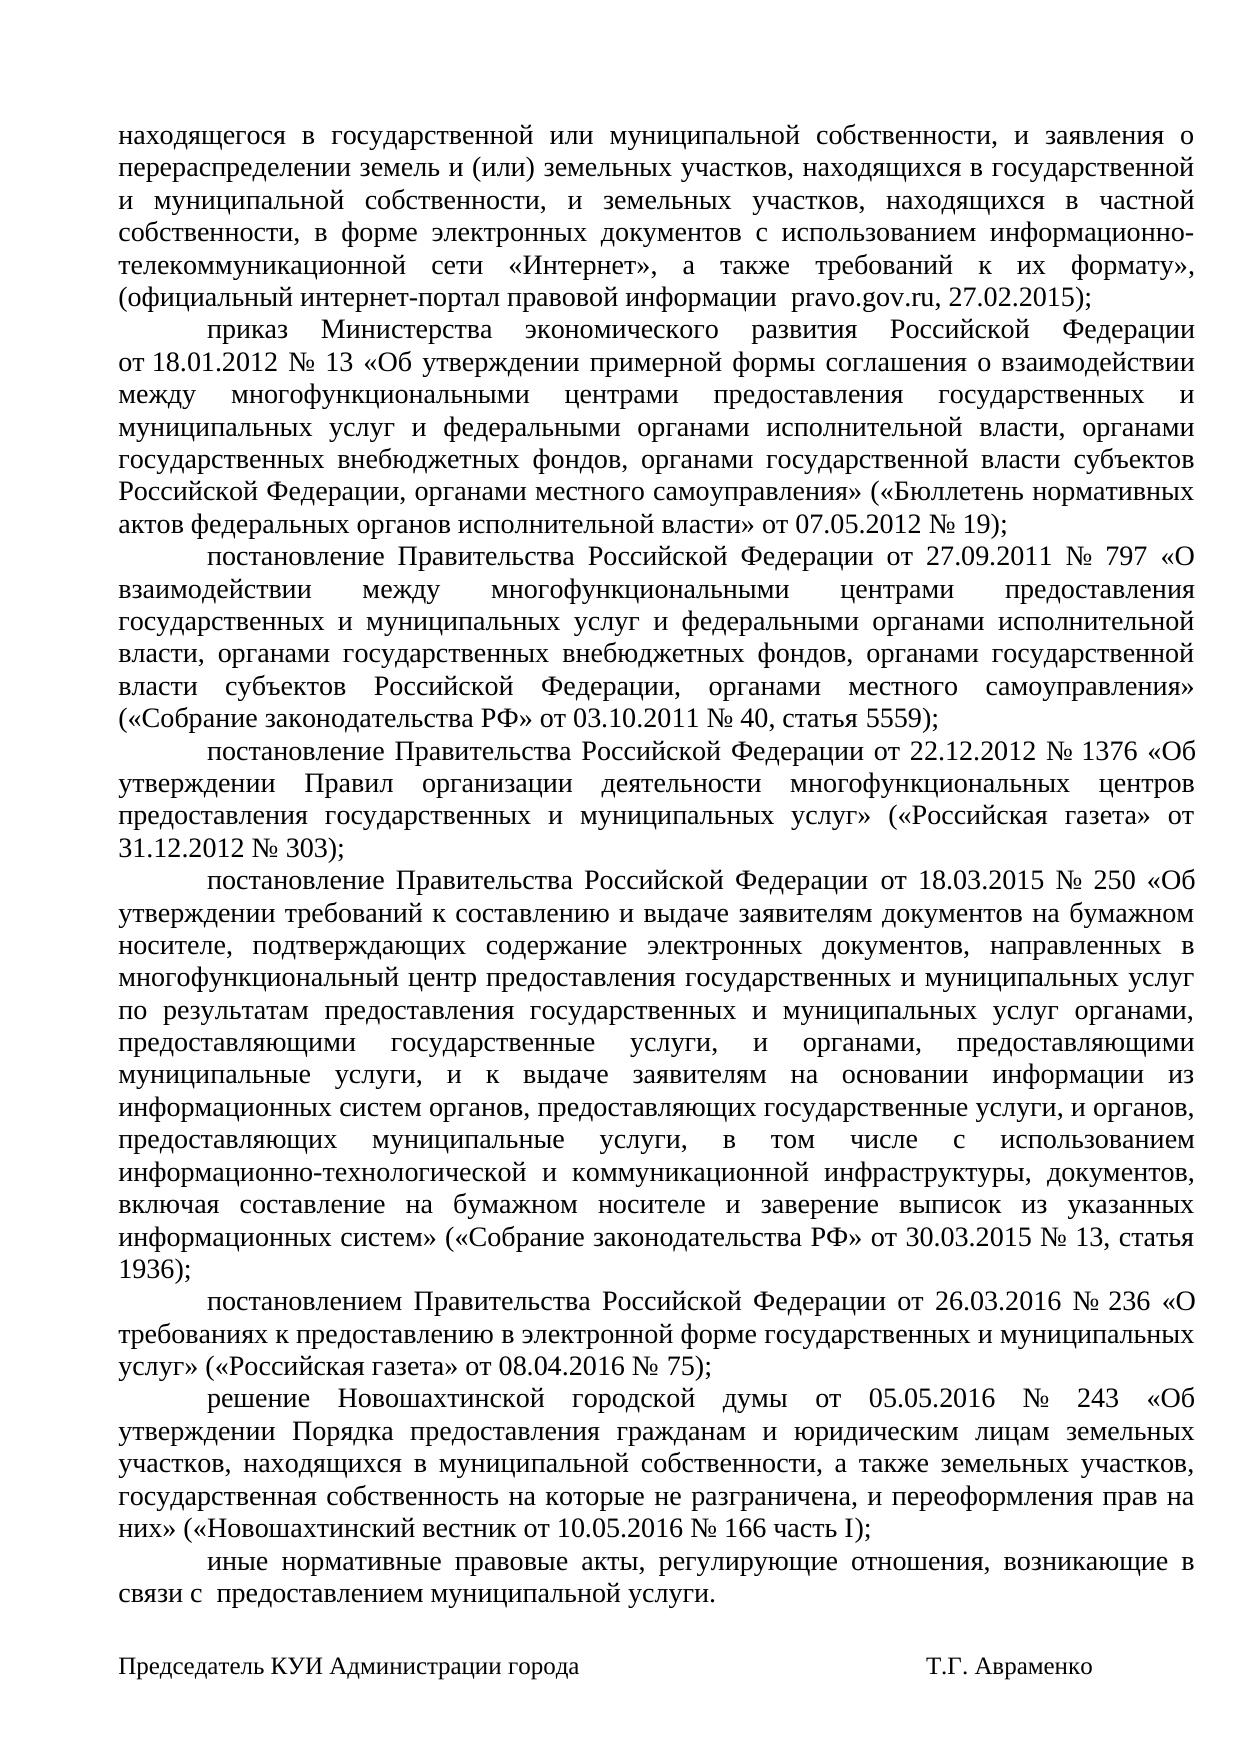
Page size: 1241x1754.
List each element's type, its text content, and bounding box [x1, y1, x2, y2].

text постановление Правительства Российской Федерации от 18.03.2015 № 250 «Об утверждении требований к составлению и выдаче заявителям документов на бумажном носителе, подтверждающих содержание электронных документов, направленных в многофункциональный центр предоставления государственных и муниципальных услуг по результатам предоставления государственных и муниципальных услуг органами, предоставляющими государственные услуги, и органами, предоставляющими муниципальные услуги, и к выдаче заявителям на основании информации из информационных систем органов, предоставляющих государственные услуги, и органов, предоставляющих муниципальные услуги, в том числе с использованием информационно-технологической и коммуникационной инфраструктуры, документов, включая составление на бумажном носителе и заверение выписок из указанных информационных систем» («Собрание законодательства РФ» от 30.03.2015 № 13, статья 1936); [118, 863, 1196, 1284]
text иные нормативные правовые акты, регулирующие отношения, возникающие в связи с предоставлением муниципальной услуги. [118, 1543, 1196, 1608]
text постановление Правительства Российской Федерации от 27.09.2011 № 797 «О взаимодействии между многофункциональными центрами предоставления государственных и муниципальных услуг и федеральными органами исполнительной власти, органами государственных внебюджетных фондов, органами государственной власти субъектов Российской Федерации, органами местного самоуправления» («Собрание законодательства РФ» от 03.10.2011 № 40, статья 5559); [118, 539, 1196, 734]
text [118, 118, 1196, 312]
text решение Новошахтинской городской думы от 05.05.2016 № 243 «Об утверждении Порядка предоставления гражданам и юридическим лицам земельных участков, находящихся в муниципальной собственности, а также земельных участков, государственная собственность на которые не разграничена, и переоформления прав на них» («Новошахтинский вестник от 10.05.2016 № 166 часть I); [118, 1382, 1196, 1543]
text постановление Правительства Российской Федерации от 22.12.2012 № 1376 «Об утверждении Правил организации деятельности многофункциональных центров предоставления государственных и муниципальных услуг» («Российская газета» от 31.12.2012 № 303); [118, 734, 1196, 863]
text приказ Министерства экономического развития Российской Федерации от 18.01.2012 № 13 «Об утверждении примерной формы соглашения о взаимодействии между многофункциональными центрами предоставления государственных и муниципальных услуг и федеральными органами исполнительной власти, органами государственных внебюджетных фондов, органами государственной власти субъектов Российской Федерации, органами местного самоуправления» («Бюллетень нормативных актов федеральных органов исполнительной власти» от 07.05.2012 № 19); [118, 312, 1196, 539]
text постановлением Правительства Российской Федерации от 26.03.2016 № 236 «О требованиях к предоставлению в электронной форме государственных и муниципальных услуг» («Российская газета» от 08.04.2016 № 75); [118, 1284, 1196, 1382]
